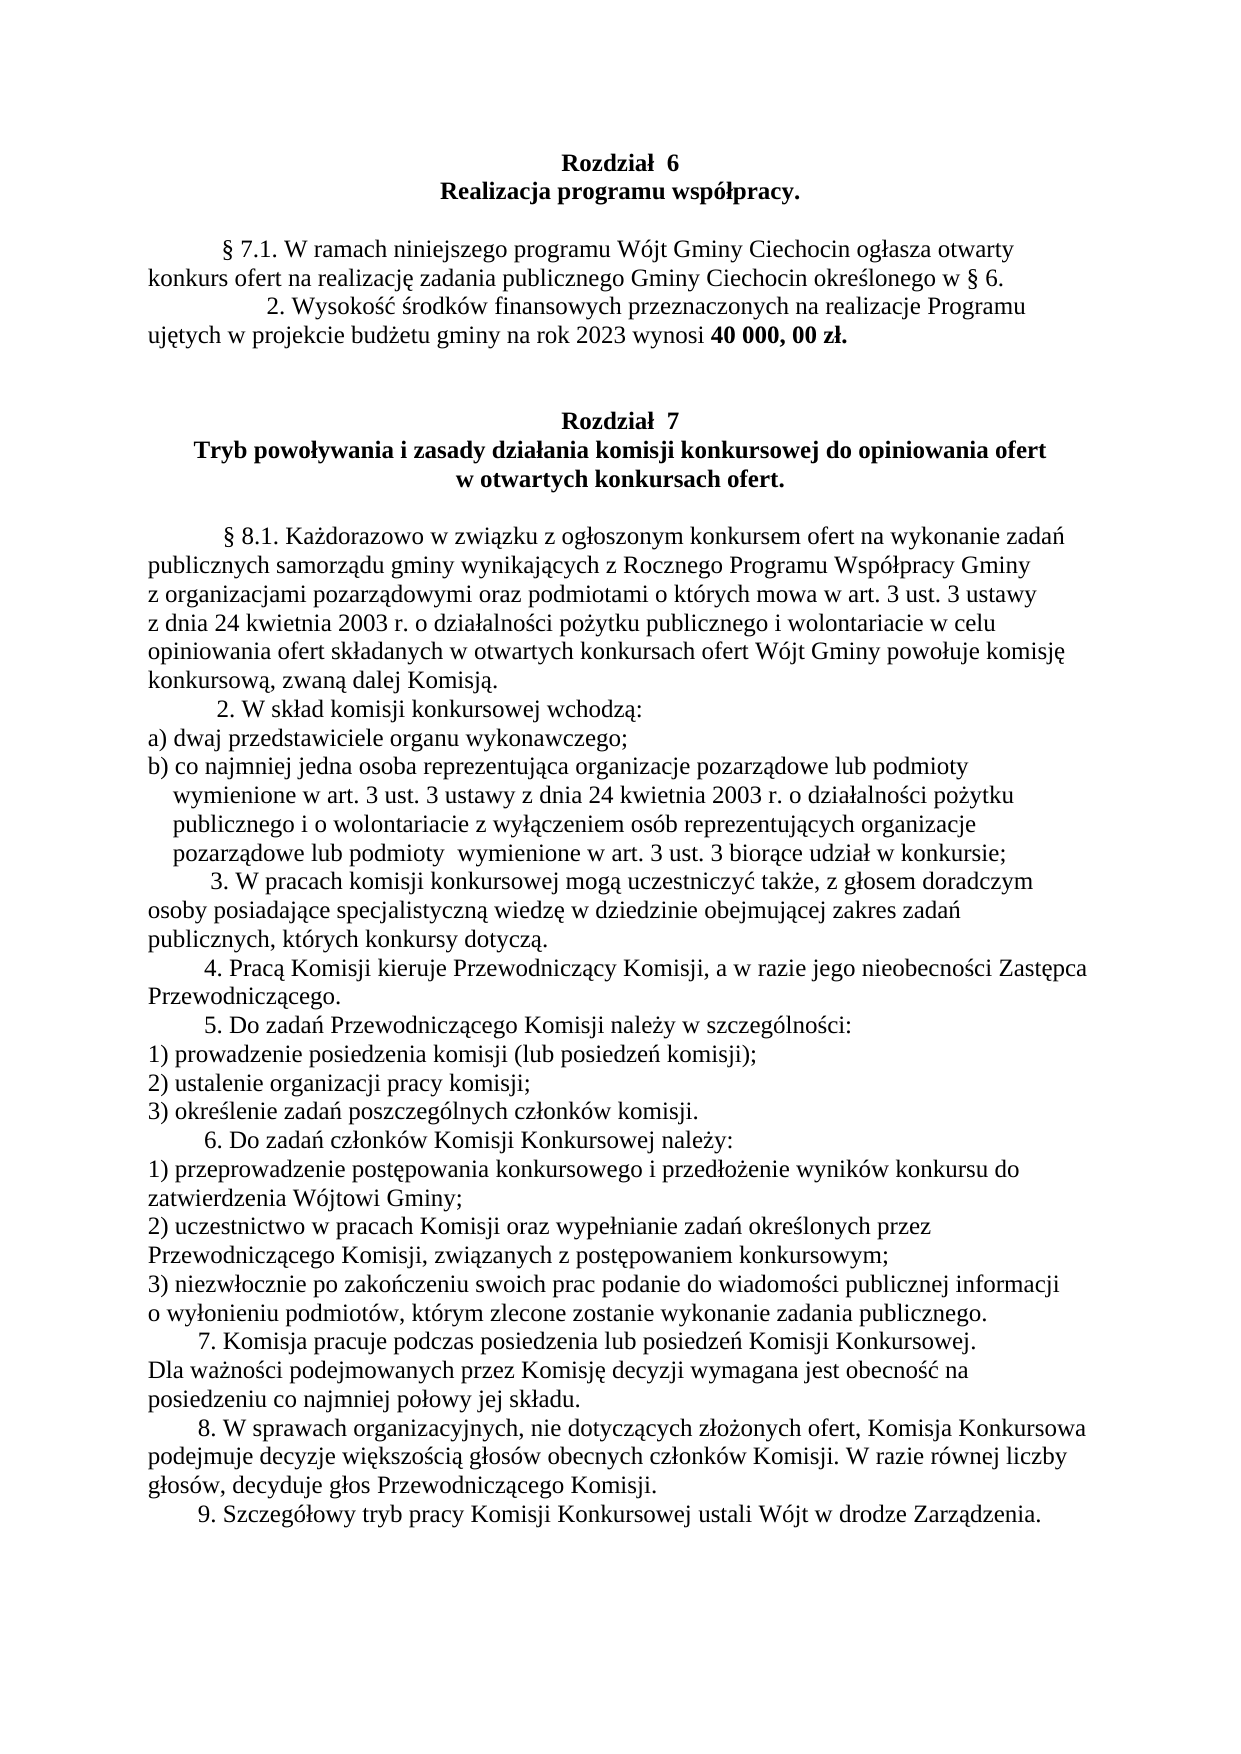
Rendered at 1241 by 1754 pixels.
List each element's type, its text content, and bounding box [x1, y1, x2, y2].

text 4. Pracą Komisji kieruje Przewodniczący Komisji, a w razie jego nieobecności Zastępca Przewodniczącego. [148, 953, 1093, 1010]
text wymienione w art. 3 ust. 3 ustawy z dnia 24 kwietnia 2003 r. o działalności pożytku [148, 780, 1093, 809]
text publicznego i o wolontariacie z wyłączeniem osób reprezentujących organizacje [148, 809, 1093, 838]
text b) co najmniej jedna osoba reprezentująca organizacje pozarządowe lub podmioty [148, 751, 1093, 780]
text 3) określenie zadań poszczególnych członków komisji. [148, 1096, 1093, 1125]
text 1) prowadzenie posiedzenia komisji (lub posiedzeń komisji); [148, 1039, 1093, 1068]
text pozarządowe lub podmioty wymienione w art. 3 ust. 3 biorące udział w konkursie; [148, 838, 1093, 866]
text 1) przeprowadzenie postępowania konkursowego i przedłożenie wyników konkursu do zatwierdzenia Wójtowi Gminy; [148, 1154, 1093, 1211]
text 2. Wysokość środków finansowych przeznaczonych na realizacje Programu ujętych w projekcie budżetu gminy na rok 2023 wynosi 40 000, 00 zł. [148, 291, 1093, 349]
text 2) ustalenie organizacji pracy komisji; [148, 1068, 1093, 1096]
text Tryb powoływania i zasady działania komisji konkursowej do opiniowania ofert [148, 435, 1093, 464]
text Rozdział 6 [148, 148, 1093, 176]
text 9. Szczegółowy tryb pracy Komisji Konkursowej ustali Wójt w drodze Zarządzenia. [148, 1499, 1093, 1528]
text § 7.1. W ramach niniejszego programu Wójt Gminy Ciechocin ogłasza otwarty konkurs ofert na realizację zadania publicznego Gminy Ciechocin określonego w § 6. [148, 234, 1093, 291]
text Rozdział 7 [148, 406, 1093, 435]
text 6. Do zadań członków Komisji Konkursowej należy: [148, 1125, 1093, 1154]
text Dla ważności podejmowanych przez Komisję decyzji wymagana jest obecność na posiedzeniu co najmniej połowy jej składu. [148, 1355, 1093, 1413]
text 8. W sprawach organizacyjnych, nie dotyczących złożonych ofert, Komisja Konkursowa podejmuje decyzje większością głosów obecnych członków Komisji. W razie równej liczby głosów, decyduje głos Przewodniczącego Komisji. [148, 1413, 1093, 1499]
text 3. W pracach komisji konkursowej mogą uczestniczyć także, z głosem doradczym osoby posiadające specjalistyczną wiedzę w dziedzinie obejmującej zakres zadań publicznych, których konkursy dotyczą. [148, 866, 1093, 953]
text a) dwaj przedstawiciele organu wykonawczego; [148, 723, 1093, 751]
text 2. W skład komisji konkursowej wchodzą: [148, 694, 1093, 723]
text 2) uczestnictwo w pracach Komisji oraz wypełnianie zadań określonych przez Przewodniczącego Komisji, związanych z postępowaniem konkursowym; [148, 1211, 1093, 1269]
text 7. Komisja pracuje podczas posiedzenia lub posiedzeń Komisji Konkursowej. [148, 1326, 1093, 1355]
text 3) niezwłocznie po zakończeniu swoich prac podanie do wiadomości publicznej informacji o wyłonieniu podmiotów, którym zlecone zostanie wykonanie zadania publicznego. [148, 1269, 1093, 1326]
text 5. Do zadań Przewodniczącego Komisji należy w szczególności: [148, 1010, 1093, 1039]
text w otwartych konkursach ofert. [148, 464, 1093, 493]
text Realizacja programu współpracy. [148, 176, 1093, 205]
text § 8.1. Każdorazowo w związku z ogłoszonym konkursem ofert na wykonanie zadań publicznych samorządu gminy wynikających z Rocznego Programu Współpracy Gminy z organizacjami pozarządowymi oraz podmiotami o których mowa w art. 3 ust. 3 ustawy z dnia 24 kwietnia 2003 r. o działalności pożytku publicznego i wolontariacie w celu opiniowania ofert składanych w otwartych konkursach ofert Wójt Gminy powołuje komisję konkursową, zwaną dalej Komisją. [148, 521, 1093, 694]
